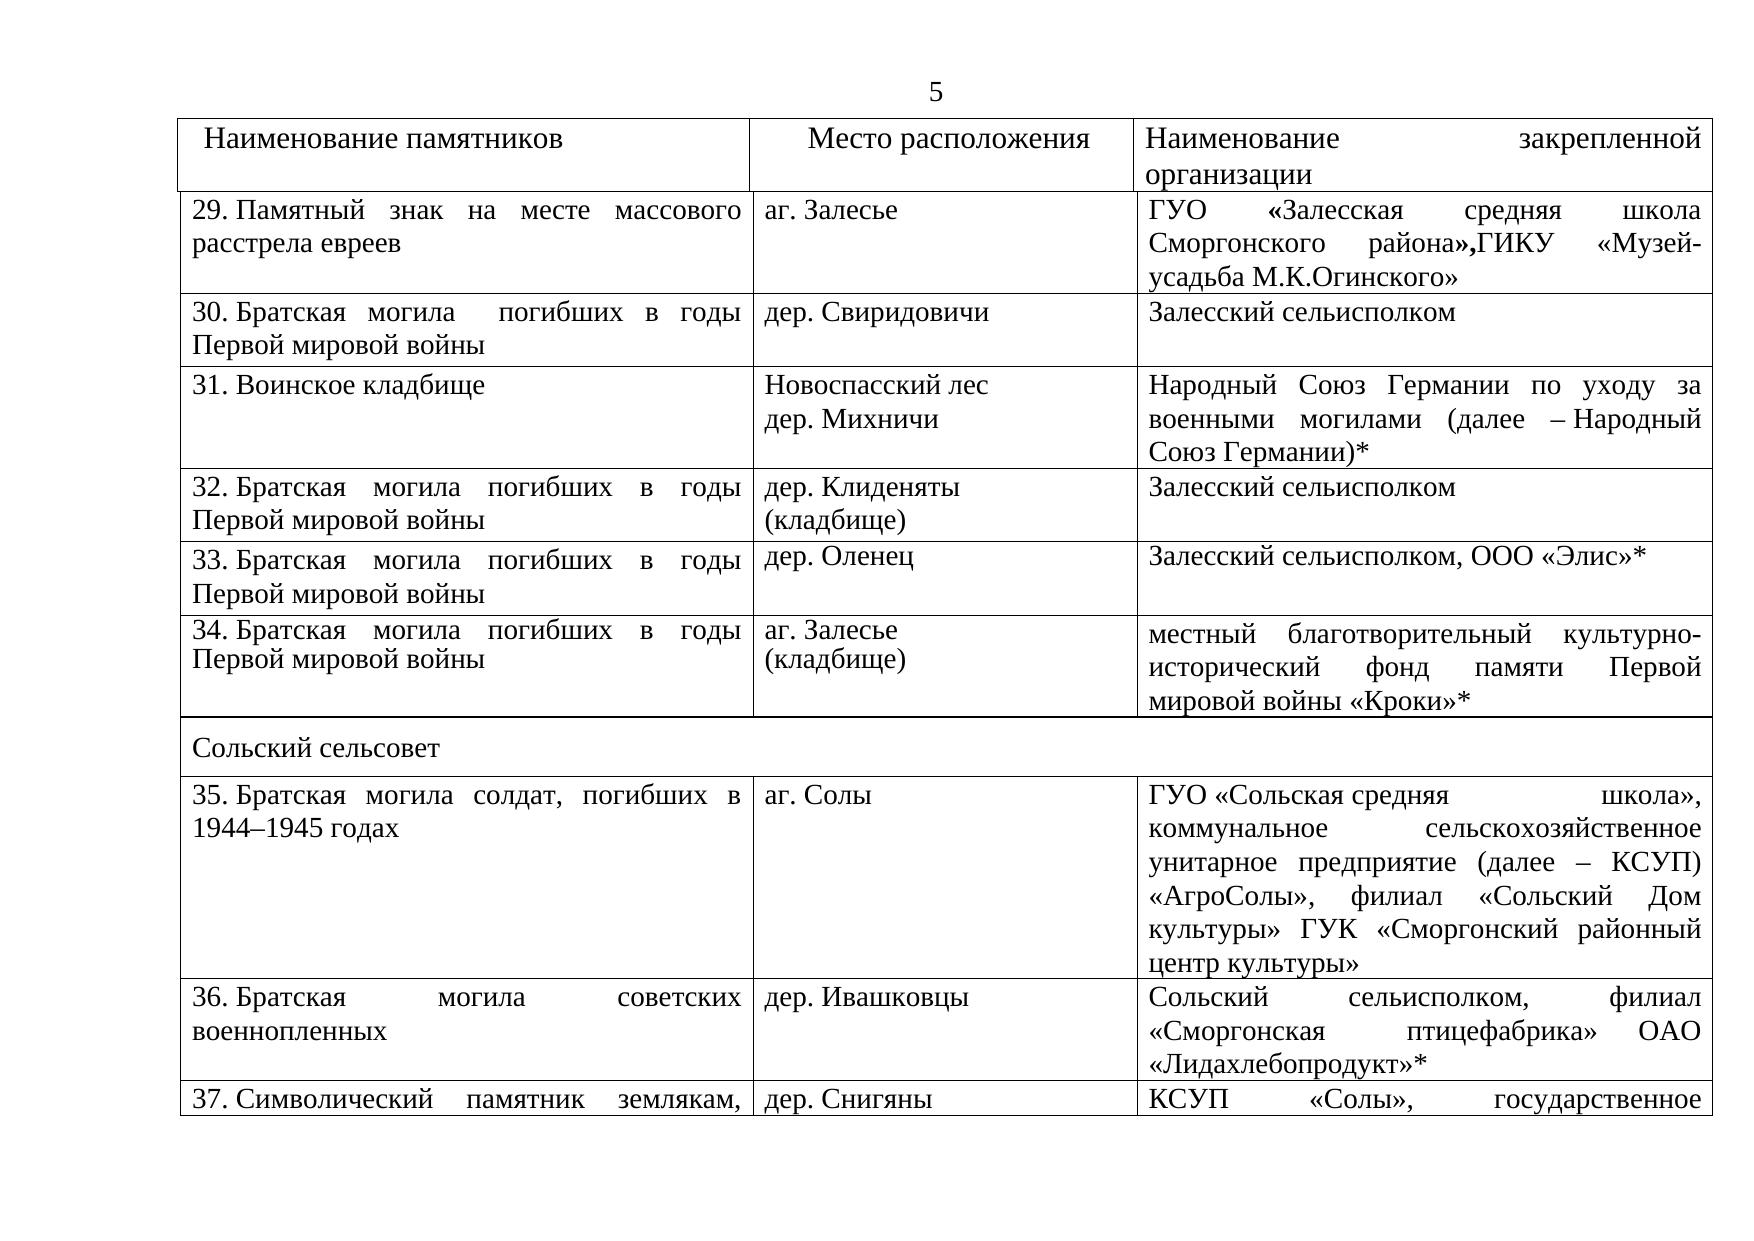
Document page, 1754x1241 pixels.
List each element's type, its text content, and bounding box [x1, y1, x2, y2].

table_cell аг. Залесье [754, 192, 1137, 293]
table_cell Народный Союз Германии по уходу за военными могилами (далее – Народный Союз Германии)* [1138, 367, 1712, 468]
table_cell аг. Залесье (кладбище) [754, 616, 1137, 716]
table_cell Сольский сельсовет [181, 718, 1712, 776]
table_cell 30. Братская могила погибших в годы Первой мировой войны [181, 294, 753, 366]
table_cell 29. Памятный знак на месте массового расстрела евреев [181, 192, 753, 293]
table_cell дер. Оленец [754, 542, 1137, 615]
table_header Наименование закрепленной организации [1134, 119, 1712, 191]
table_cell 32. Братская могила погибших в годы Первой мировой войны [181, 469, 753, 541]
table_cell ГУО «Залесская средняя школа Сморгонского района»,ГИКУ «Музей-усадьба М.К.Огинского» [1138, 192, 1712, 293]
table_cell дер. Ивашковцы [754, 979, 1137, 1080]
table_cell 33. Братская могила погибших в годы Первой мировой войны [181, 542, 753, 615]
table_cell Залесский сельисполком, ООО «Элис»* [1138, 542, 1712, 615]
table_cell Новоспасский лес дер. Михничи [754, 367, 1137, 468]
table_cell дер. Свиридовичи [754, 294, 1137, 366]
table_cell аг. Солы [754, 777, 1137, 978]
table_header Наименование памятников [178, 119, 749, 191]
table_cell местный благотворительный культурно-исторический фонд памяти Первой мировой войны «Кроки»* [1138, 616, 1712, 716]
table_cell дер. Снигяны [754, 1081, 1137, 1114]
table_cell Сольский сельисполком, филиал «Сморгонская птицефабрика» ОАО «Лидахлебопродукт»* [1138, 979, 1712, 1080]
table_cell Залесский сельисполком [1138, 294, 1712, 366]
table_cell 35. Братская могила солдат, погибших в 1944–1945 годах [181, 777, 753, 978]
table_cell Залесский сельисполком [1138, 469, 1712, 541]
table_cell 31. Воинское кладбище [181, 367, 753, 468]
table_header Место расположения [750, 119, 1133, 191]
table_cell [181, 1081, 753, 1114]
table_cell ГУО «Сольская средняя школа», коммунальное сельскохозяйственное унитарное предприятие (далее – КСУП) «АгроСолы», филиал «Сольский Дом культуры» ГУК «Сморгонский районный центр культуры» [1138, 777, 1712, 978]
table_cell 34. Братская могила погибших в годы Первой мировой войны [181, 616, 753, 716]
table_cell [1138, 1081, 1712, 1114]
table_cell 36. Братская могила советских военнопленных [181, 979, 753, 1080]
table_cell дер. Клиденяты (кладбище) [754, 469, 1137, 541]
